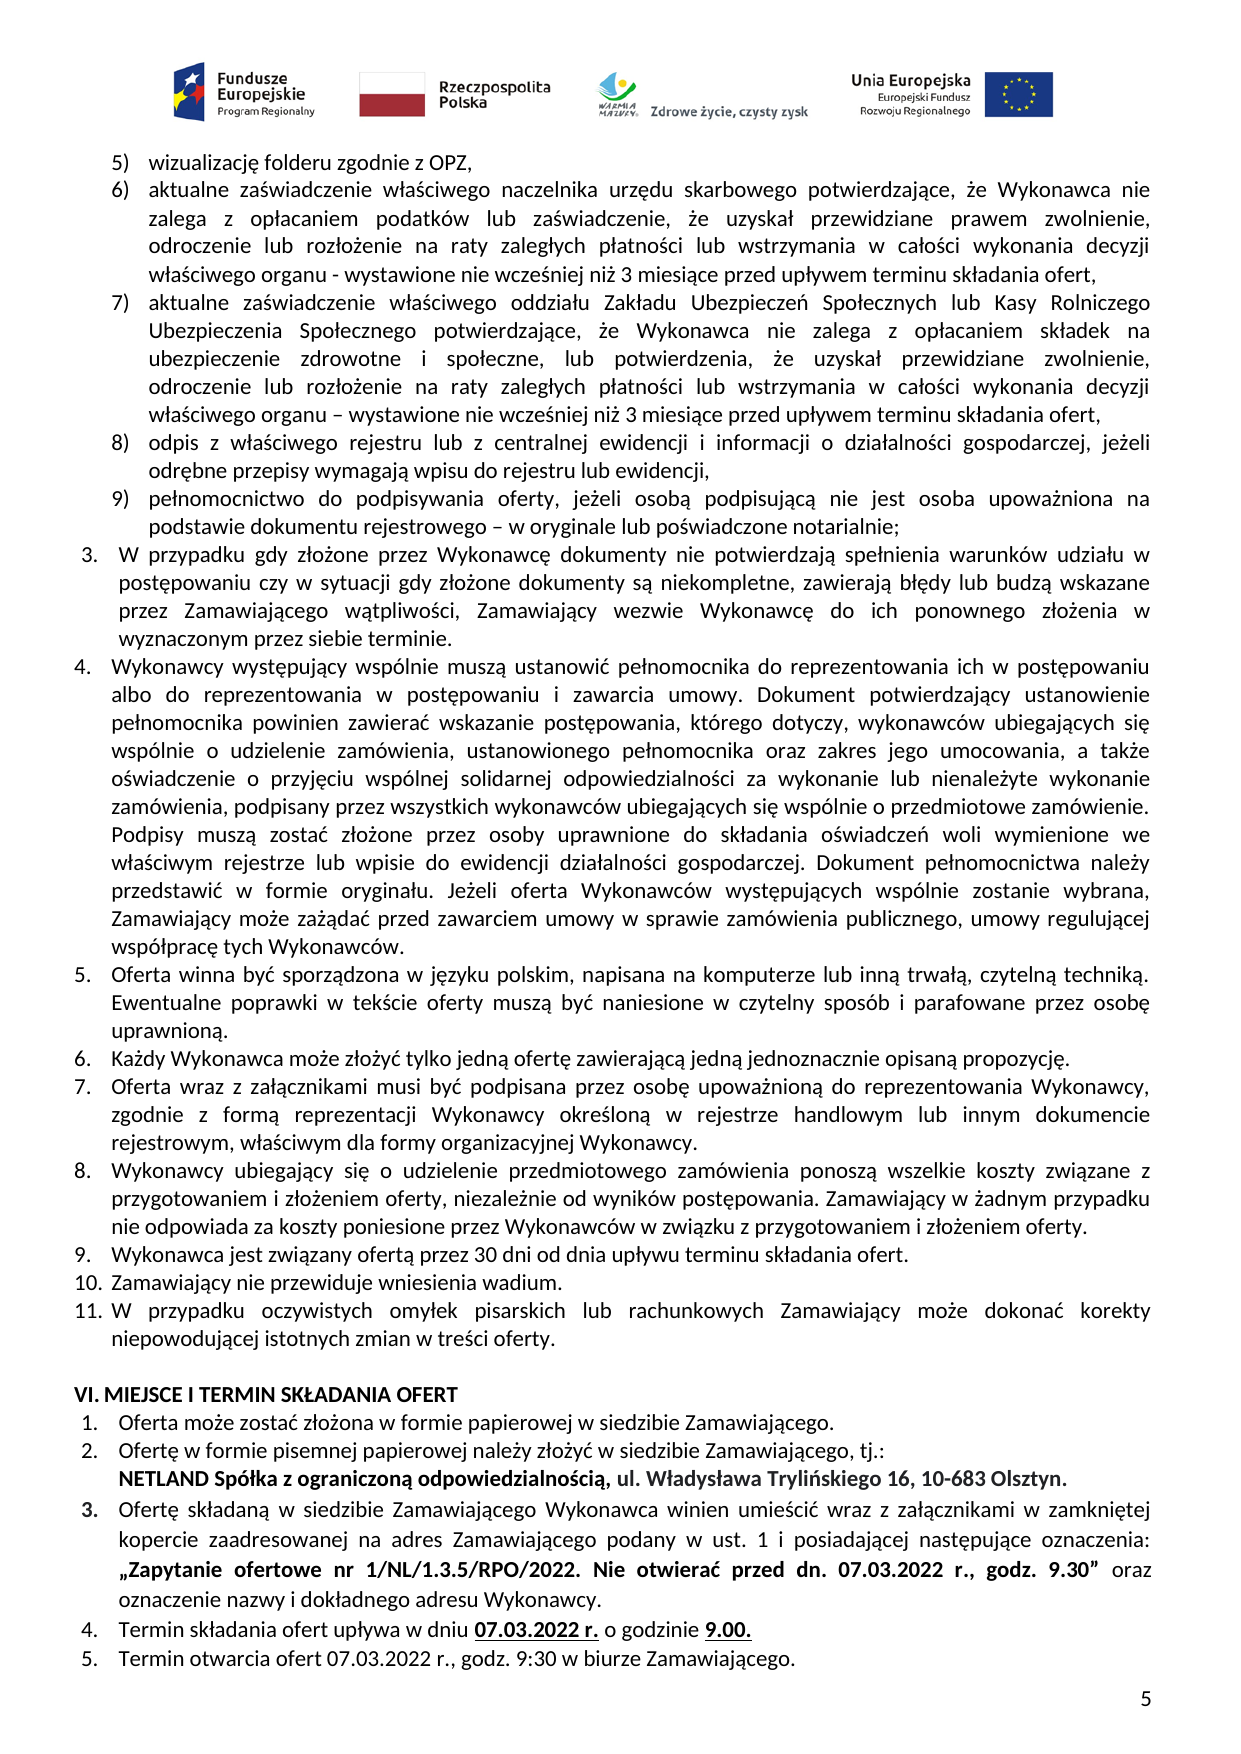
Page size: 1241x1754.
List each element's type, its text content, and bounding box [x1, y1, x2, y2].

list wizualizację folderu zgodnie z OPZ, [111, 148, 1152, 176]
list MIEJSCE I TERMIN SKŁADANIA OFERT [74, 1381, 1152, 1408]
list Zamawiający nie przewiduje wniesienia wadium. [74, 1268, 1152, 1296]
list Wykonawcy występujący wspólnie muszą ustanowić pełnomocnika do reprezentowania ich w postępowaniu albo do reprezentowania w postępowaniu i zawarcia umowy. Dokument potwierdzający ustanowienie pełnomocnika powinien zawierać wskazanie postępowania, którego dotyczy, wykonawców ubiegających się wspólnie o udzielenie zamówienia, ustanowionego pełnomocnika oraz zakres jego umocowania, a także oświadczenie o przyjęciu wspólnej solidarnej odpowiedzialności za wykonanie lub nienależyte wykonanie zamówienia, podpisany przez wszystkich wykonawców ubiegających się wspólnie o przedmiotowe zamówienie. Podpisy muszą zostać złożone przez osoby uprawnione do składania oświadczeń woli wymienione we właściwym rejestrze lub wpisie do ewidencji działalności gospodarczej. Dokument pełnomocnictwa należy przedstawić w formie oryginału. Jeżeli oferta Wykonawców występujących wspólnie zostanie wybrana, Zamawiający może zażądać przed zawarciem umowy w sprawie zamówienia publicznego, umowy regulującej współpracę tych Wykonawców. [74, 652, 1152, 960]
list W przypadku gdy złożone przez Wykonawcę dokumenty nie potwierdzają spełnienia warunków udziału w postępowaniu czy w sytuacji gdy złożone dokumenty są niekompletne, zawierają błędy lub budzą wskazane przez Zamawiającego wątpliwości, Zamawiający wezwie Wykonawcę do ich ponownego złożenia w wyznaczonym przez siebie terminie. [81, 540, 1152, 652]
list W przypadku oczywistych omyłek pisarskich lub rachunkowych Zamawiający może dokonać korekty niepowodującej istotnych zmian w treści oferty. [74, 1296, 1152, 1352]
list aktualne zaświadczenie właściwego naczelnika urzędu skarbowego potwierdzające, że Wykonawca nie zalega z opłacaniem podatków lub zaświadczenie, że uzyskał przewidziane prawem zwolnienie, odroczenie lub rozłożenie na raty zaległych płatności lub wstrzymania w całości wykonania decyzji właściwego organu - wystawione nie wcześniej niż 3 miesiące przed upływem terminu składania ofert, [111, 176, 1152, 288]
list pełnomocnictwo do podpisywania oferty, jeżeli osobą podpisującą nie jest osoba upoważniona na podstawie dokumentu rejestrowego – w oryginale lub poświadczone notarialnie; [111, 484, 1152, 540]
list Oferta może zostać złożona w formie papierowej w siedzibie Zamawiającego. [81, 1408, 1152, 1437]
list Oferta winna być sporządzona w języku polskim, napisana na komputerze lub inną trwałą, czytelną techniką. Ewentualne poprawki w tekście oferty muszą być naniesione w czytelny sposób i parafowane przez osobę uprawnioną. [74, 960, 1152, 1044]
picture [140, 44, 1086, 139]
list Termin otwarcia ofert 07.03.2022 r., godz. 9:30 w biurze Zamawiającego. [81, 1644, 1152, 1672]
list Termin składania ofert upływa w dniu 07.03.2022 r. o godzinie 9.00. [81, 1616, 1152, 1644]
list aktualne zaświadczenie właściwego oddziału Zakładu Ubezpieczeń Społecznych lub Kasy Rolniczego Ubezpieczenia Społecznego potwierdzające, że Wykonawca nie zalega z opłacaniem składek na ubezpieczenie zdrowotne i społeczne, lub potwierdzenia, że uzyskał przewidziane zwolnienie, odroczenie lub rozłożenie na raty zaległych płatności lub wstrzymania w całości wykonania decyzji właściwego organu – wystawione nie wcześniej niż 3 miesiące przed upływem terminu składania ofert, [111, 288, 1152, 428]
list NETLAND Spółka z ograniczoną odpowiedzialnością, ul. Władysława Trylińskiego 16, 10-683 Olsztyn. [118, 1464, 1152, 1493]
list Ofertę składaną w siedzibie Zamawiającego Wykonawca winien umieścić wraz z załącznikami w zamkniętej kopercie zaadresowanej na adres Zamawiającego podany w ust. 1 i posiadającej następujące oznaczenia: „Zapytanie ofertowe nr 1/NL/1.3.5/RPO/2022. Nie otwierać przed dn. 07.03.2022 r., godz. 9.30” oraz oznaczenie nazwy i dokładnego adresu Wykonawcy. [81, 1495, 1152, 1613]
list Ofertę w formie pisemnej papierowej należy złożyć w siedzibie Zamawiającego, tj.: [81, 1437, 1152, 1464]
list Wykonawca jest związany ofertą przez 30 dni od dnia upływu terminu składania ofert. [74, 1240, 1152, 1268]
list Każdy Wykonawca może złożyć tylko jedną ofertę zawierającą jedną jednoznacznie opisaną propozycję. [74, 1044, 1152, 1072]
list Oferta wraz z załącznikami musi być podpisana przez osobę upoważnioną do reprezentowania Wykonawcy, zgodnie z formą reprezentacji Wykonawcy określoną w rejestrze handlowym lub innym dokumencie rejestrowym, właściwym dla formy organizacyjnej Wykonawcy. [74, 1072, 1152, 1156]
list Wykonawcy ubiegający się o udzielenie przedmiotowego zamówienia ponoszą wszelkie koszty związane z przygotowaniem i złożeniem oferty, niezależnie od wyników postępowania. Zamawiający w żadnym przypadku nie odpowiada za koszty poniesione przez Wykonawców w związku z przygotowaniem i złożeniem oferty. [74, 1156, 1152, 1240]
list odpis z właściwego rejestru lub z centralnej ewidencji i informacji o działalności gospodarczej, jeżeli odrębne przepisy wymagają wpisu do rejestru lub ewidencji, [111, 428, 1152, 484]
